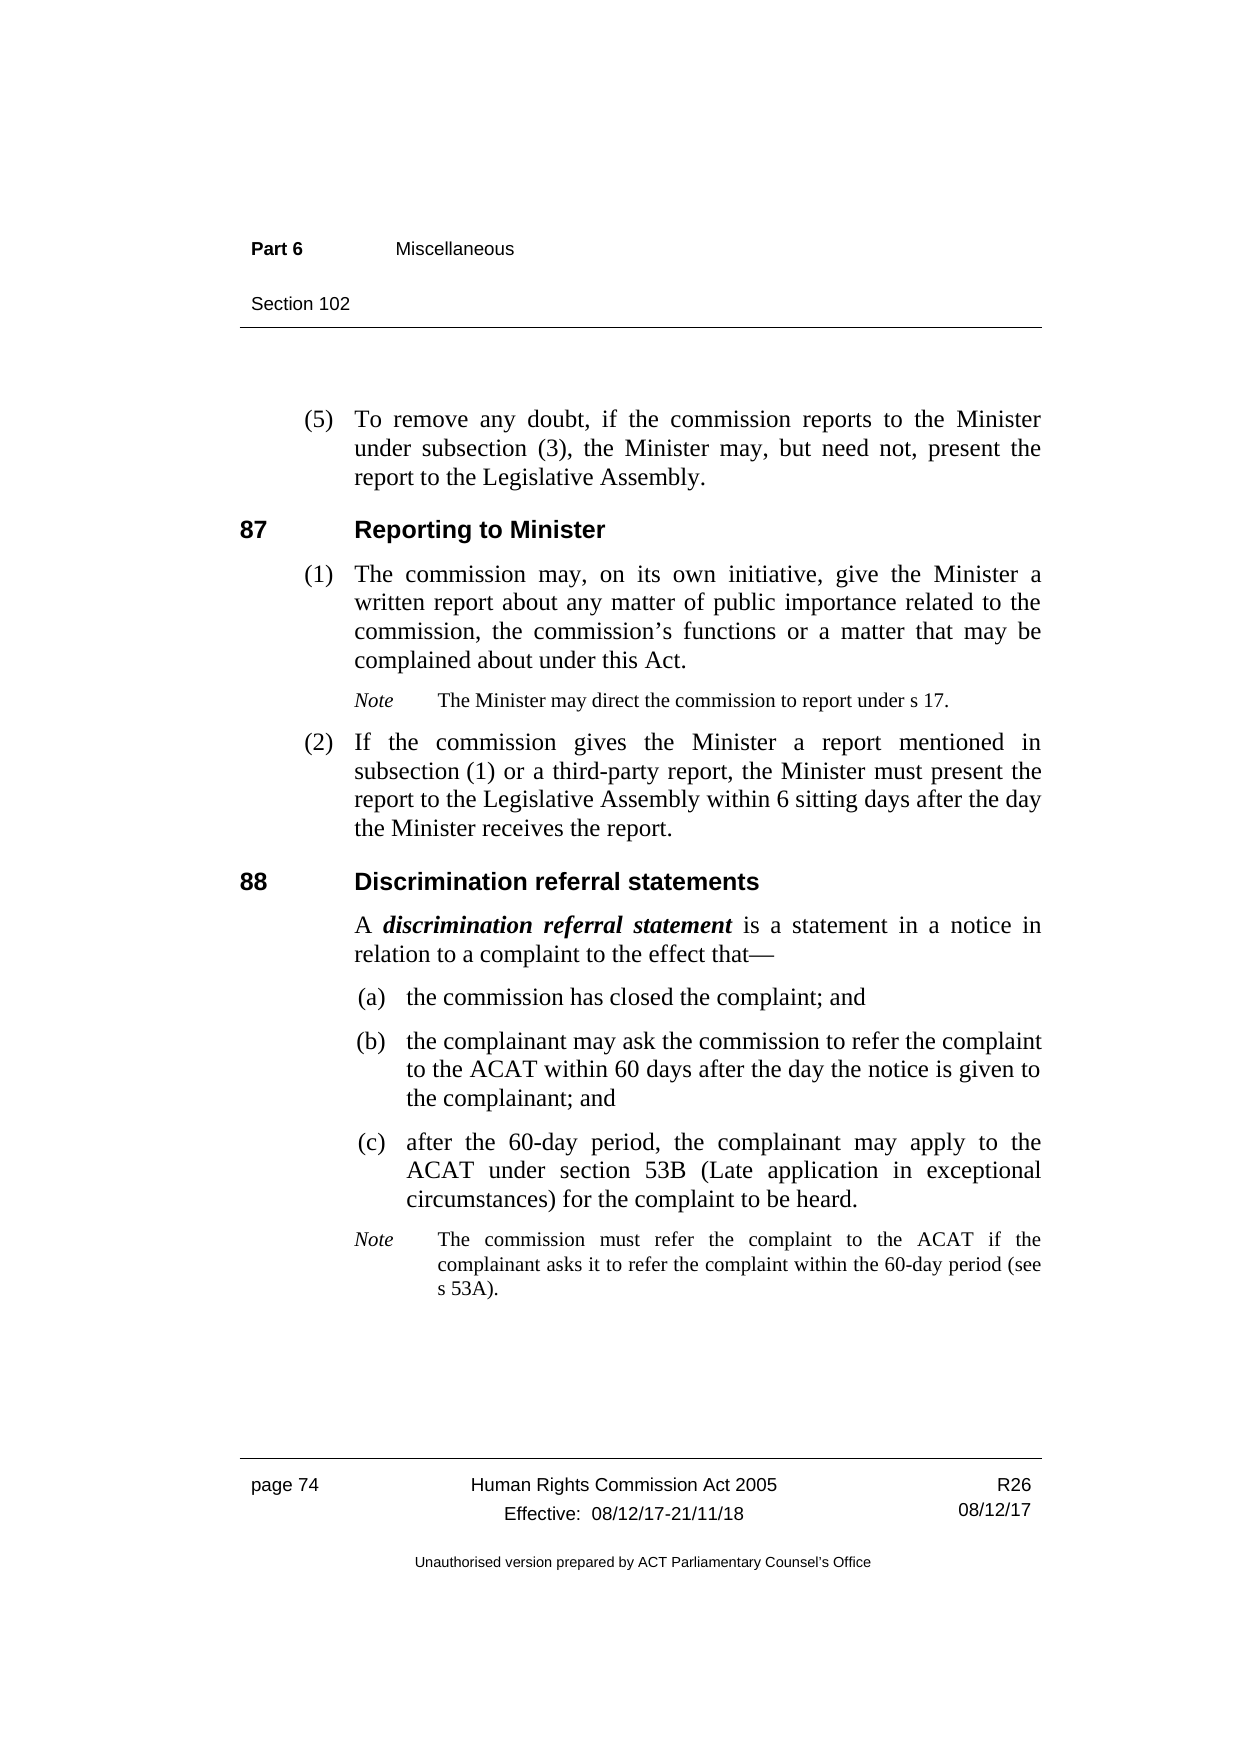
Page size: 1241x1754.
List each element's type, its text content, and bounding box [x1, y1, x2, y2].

text (a) the commission has closed the complaint; and [239, 982, 1042, 1011]
text (1) The commission may, on its own initiative, give the Minister a written report about any matter of public importance related to the commission, the commission’s functions or a matter that may be complained about under this Act. [239, 559, 1042, 674]
text (b) the complainant may ask the commission to refer the complaint to the ACAT within 60 days after the day the notice is given to the complainant; and [239, 1026, 1042, 1112]
text (2) If the commission gives the Minister a report mentioned in subsection (1) or a third-party report, the Minister must present the report to the Legislative Assembly within 6 sitting days after the day the Minister receives the report. [239, 727, 1042, 842]
text Note The Minister may direct the commission to report under s 17. [354, 688, 1042, 712]
text (c) after the 60-day period, the complainant may apply to the ACAT under section 53B (Late application in exceptional circumstances) for the complaint to be heard. [239, 1127, 1042, 1213]
text Note The commission must refer the complaint to the ACAT if the complainant asks it to refer the complaint within the 60-day period (see s 53A). [354, 1227, 1042, 1299]
text 88 Discrimination referral statements [239, 867, 1042, 896]
text (5) To remove any doubt, if the commission reports to the Minister under subsection (3), the Minister may, but need not, present the report to the Legislative Assembly. [239, 404, 1042, 490]
text A discrimination referral statement is a statement in a notice in relation to a complaint to the effect that— [354, 910, 1042, 968]
text 87 Reporting to Minister [239, 515, 1042, 544]
